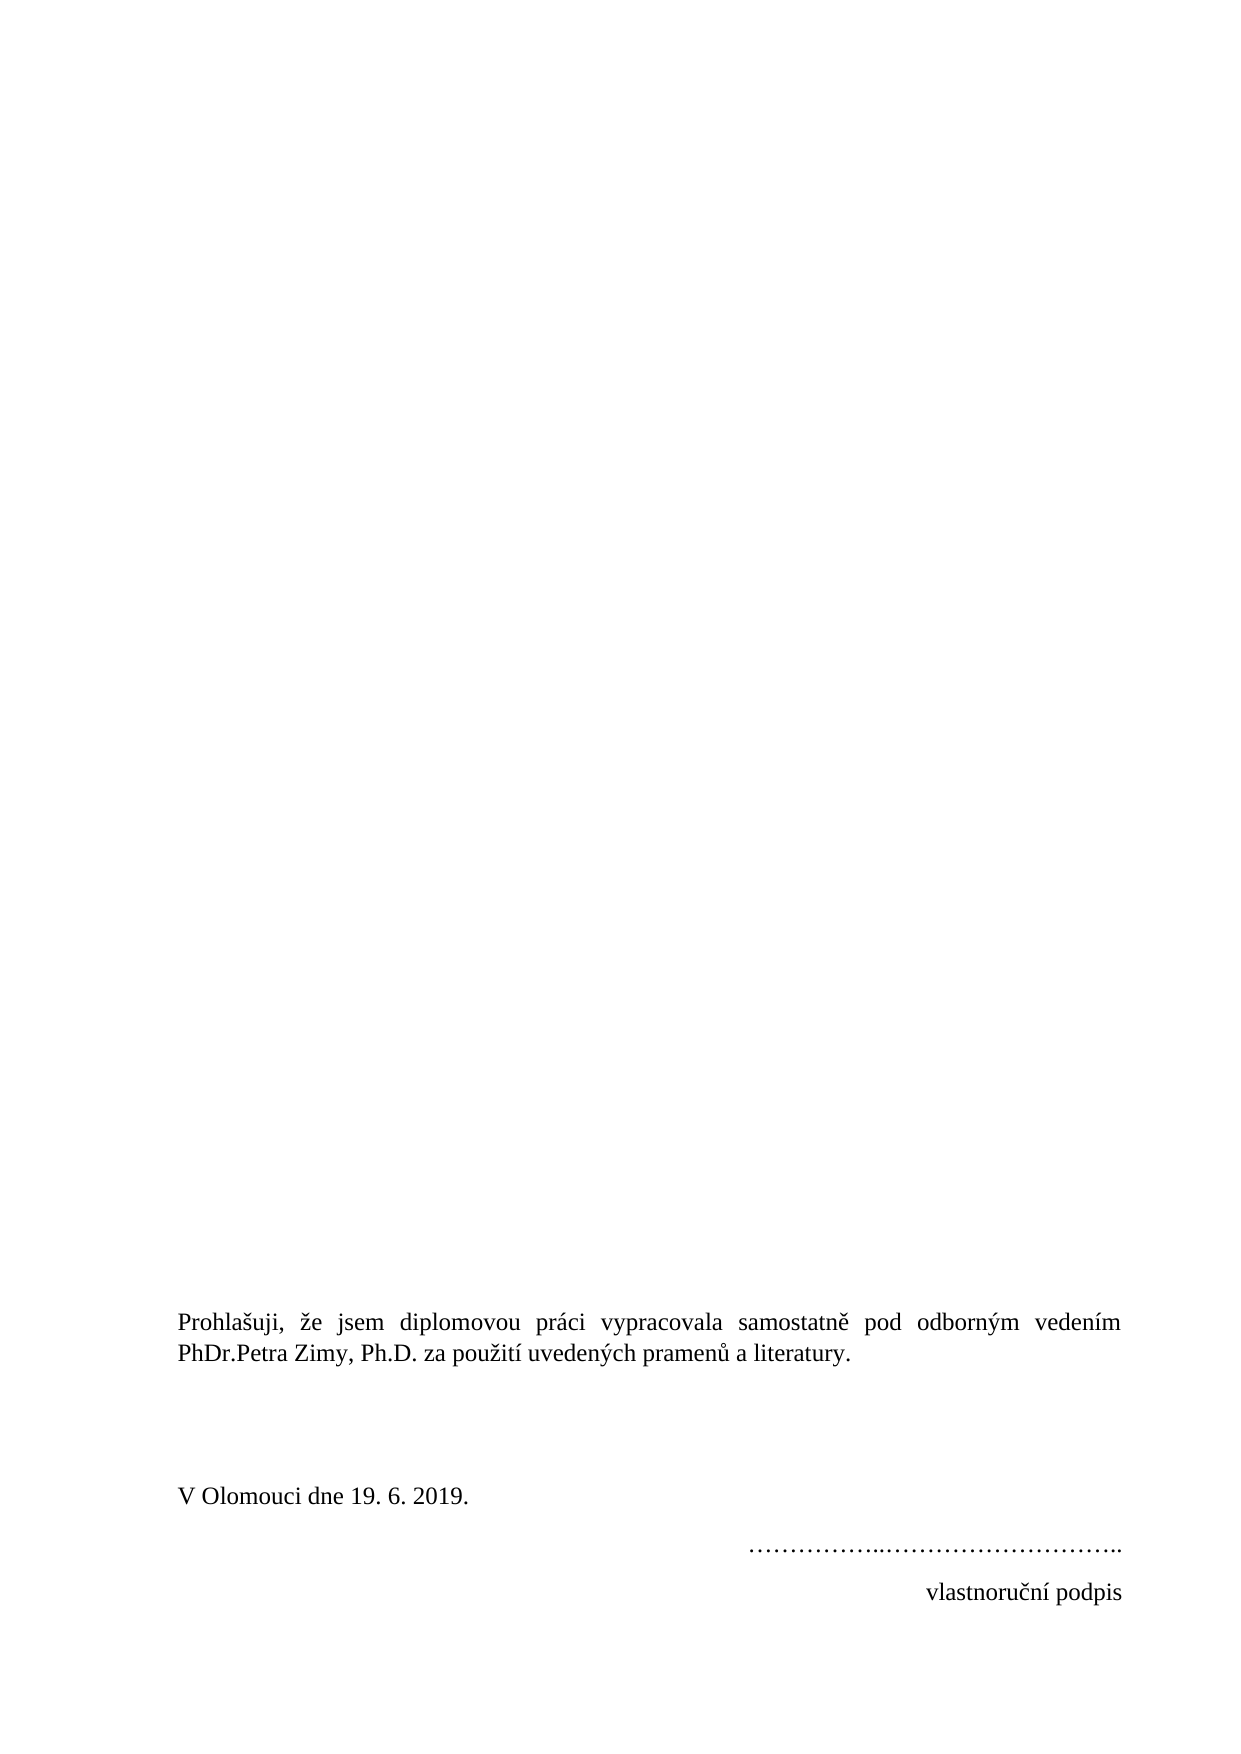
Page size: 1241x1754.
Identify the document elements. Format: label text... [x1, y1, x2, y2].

text ……………..……………………….. [177, 1529, 1122, 1558]
text Prohlašuji, že jsem diplomovou práci vypracovala samostatně pod odborným vedením PhDr.Petra Zimy, Ph.D. za použití uvedených pramenů a literatury. [177, 1307, 1122, 1367]
text V Olomouci dne 19. 6. 2019. [177, 1481, 1122, 1510]
text vlastnoruční podpis [177, 1577, 1122, 1605]
